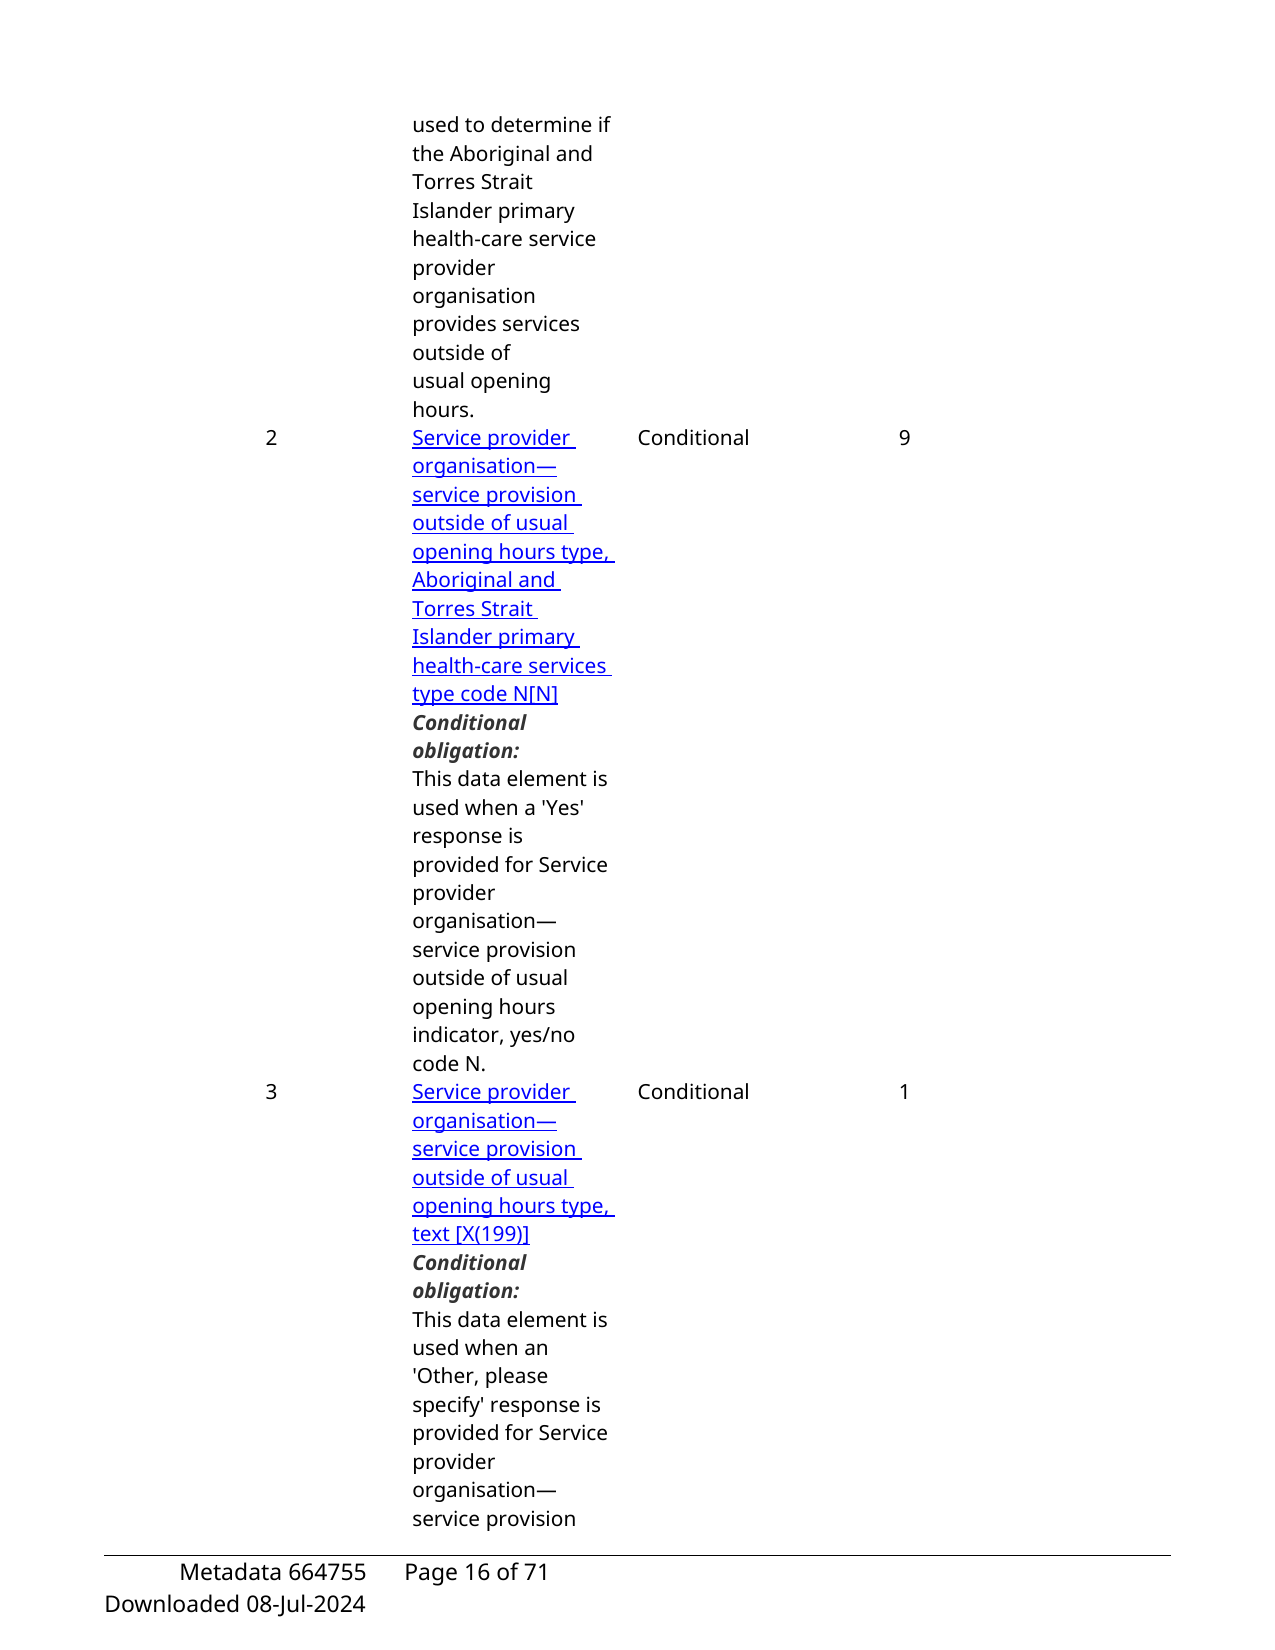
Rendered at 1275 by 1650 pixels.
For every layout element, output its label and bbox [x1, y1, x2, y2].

table_cell [93, 110, 1159, 1532]
